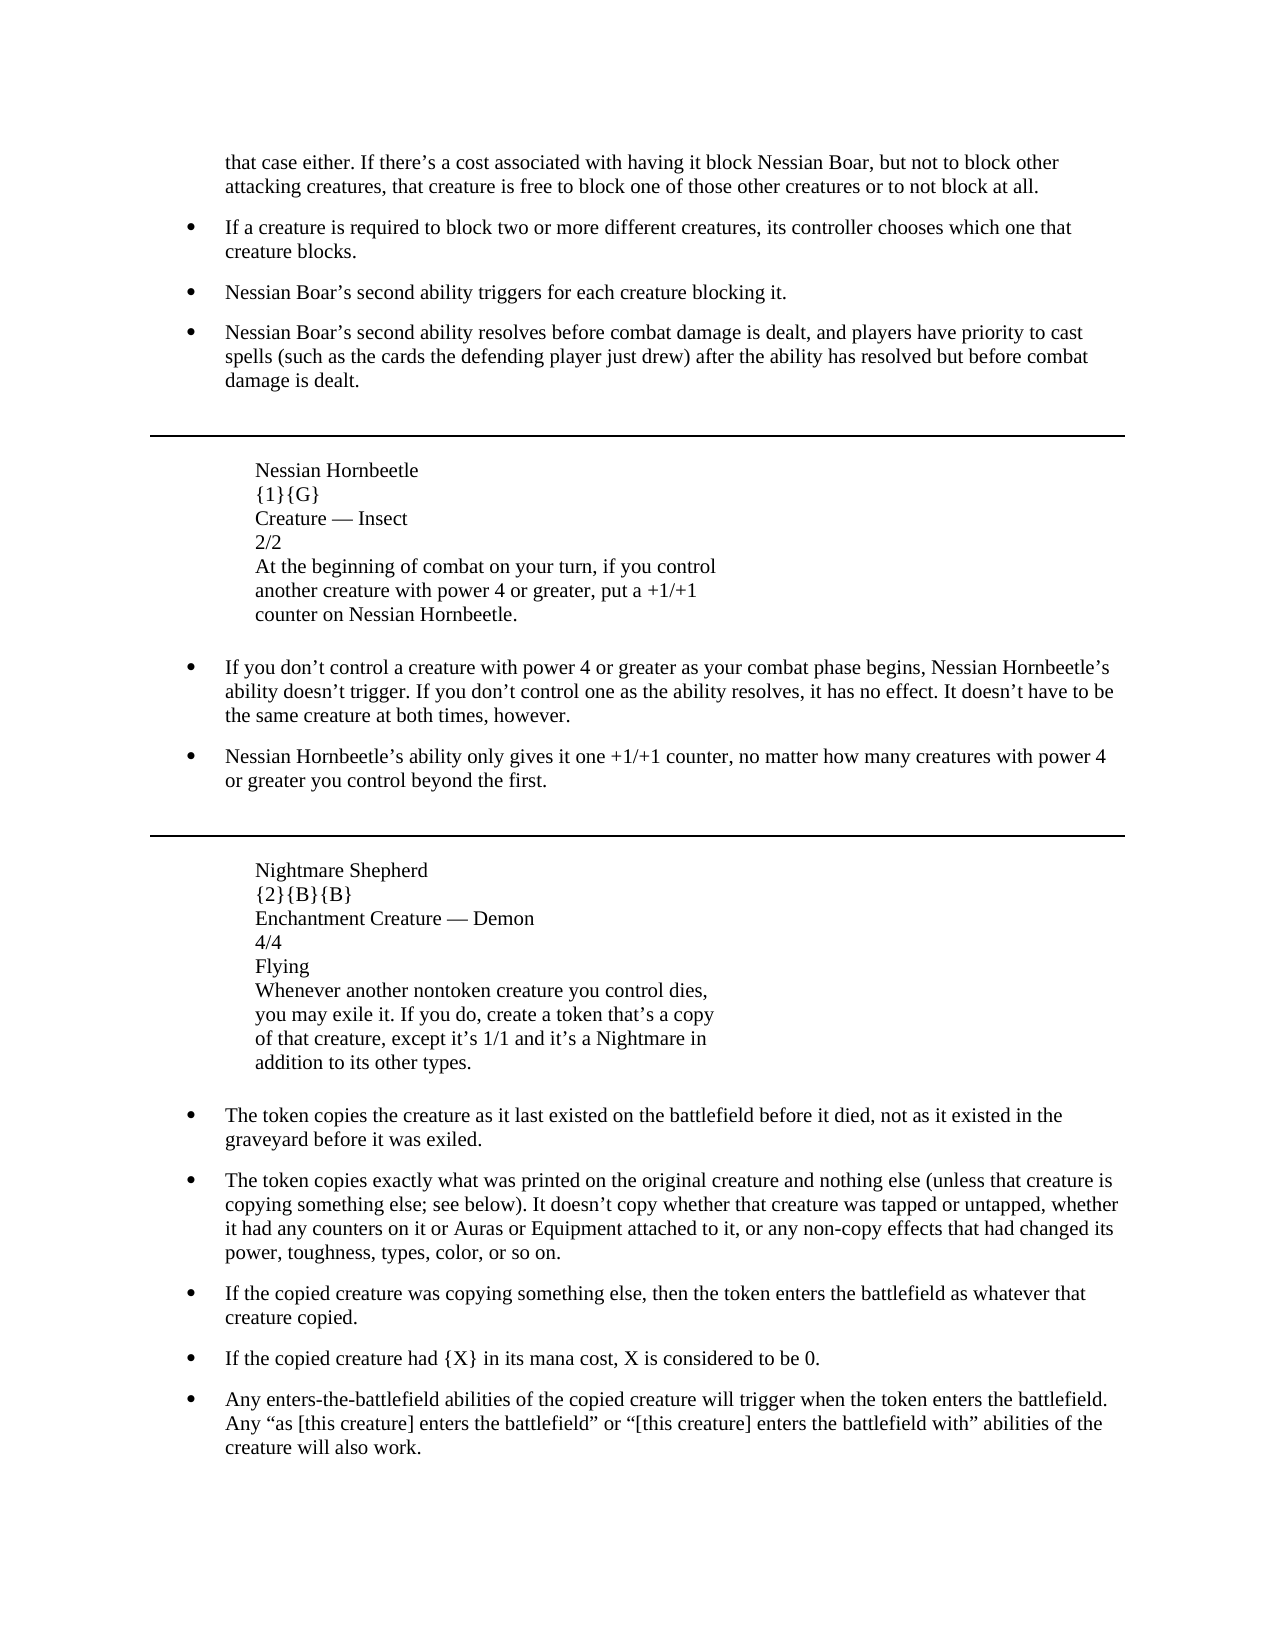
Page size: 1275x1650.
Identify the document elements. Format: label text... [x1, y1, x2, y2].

list If a creature is required to block two or more different creatures, its controller chooses which one that creature blocks. [187, 215, 1125, 263]
text Nightmare Shepherd {2}{B}{B} Enchantment Creature — Demon 4/4 Flying Whenever another nontoken creature you control dies, you may exile it. If you do, create a token that’s a copy of that creature, except it’s 1/1 and it’s a Nightmare in addition to its other types. [255, 857, 735, 1074]
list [187, 150, 1125, 198]
list If the copied creature had {X} in its mana cost, X is considered to be 0. [187, 1346, 1125, 1370]
list If the copied creature was copying something else, then the token enters the battlefield as whatever that creature copied. [187, 1281, 1125, 1329]
list Nessian Hornbeetle’s ability only gives it one +1/+1 counter, no matter how many creatures with power 4 or greater you control beyond the first. [187, 744, 1125, 792]
text Nessian Hornbeetle {1}{G} Creature — Insect 2/2 At the beginning of combat on your turn, if you control another creature with power 4 or greater, put a +1/+1 counter on Nessian Hornbeetle. [255, 458, 735, 626]
list If you don’t control a creature with power 4 or greater as your combat phase begins, Nessian Hornbeetle’s ability doesn’t trigger. If you don’t control one as the ability resolves, it has no effect. It doesn’t have to be the same creature at both times, however. [187, 655, 1125, 727]
list Nessian Boar’s second ability triggers for each creature blocking it. [187, 279, 1125, 304]
list Any enters-the-battlefield abilities of the copied creature will trigger when the token enters the battlefield. Any “as [this creature] enters the battlefield” or “[this creature] enters the battlefield with” abilities of the creature will also work. [187, 1386, 1125, 1459]
list The token copies exactly what was printed on the original creature and nothing else (unless that creature is copying something else; see below). It doesn’t copy whether that creature was tapped or untapped, whether it had any counters on it or Auras or Equipment attached to it, or any non-copy effects that had changed its power, toughness, types, color, or so on. [187, 1168, 1125, 1264]
list Nessian Boar’s second ability resolves before combat damage is dealt, and players have priority to cast spells (such as the cards the defending player just drew) after the ability has resolved but before combat damage is dealt. [187, 320, 1125, 392]
list The token copies the creature as it last existed on the battlefield before it died, not as it existed in the graveyard before it was exiled. [187, 1103, 1125, 1151]
